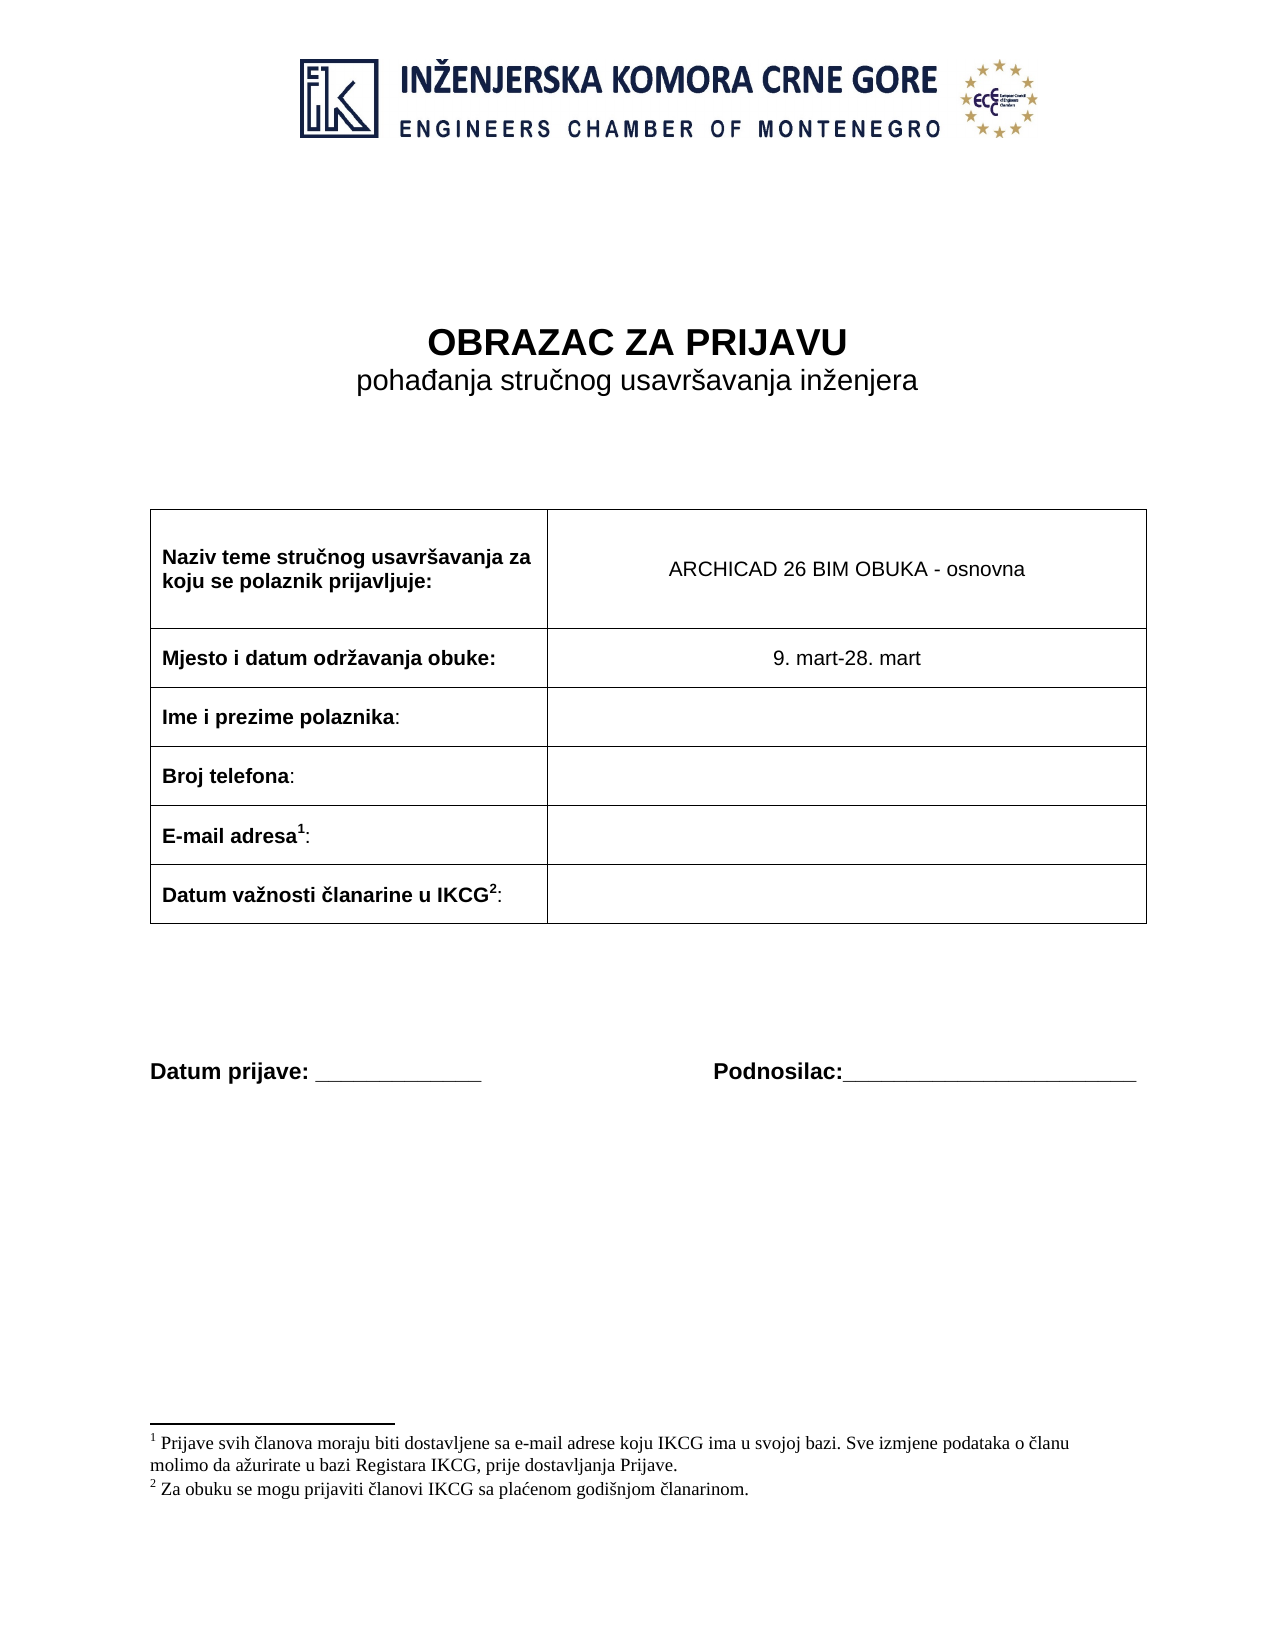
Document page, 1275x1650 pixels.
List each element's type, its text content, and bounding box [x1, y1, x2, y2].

table_cell E-mail adresa: [151, 806, 547, 864]
table_cell [548, 806, 1146, 864]
table_cell Mjesto i datum održavanja obuke: [151, 629, 547, 687]
text pohađanja stručnog usavršavanja inženjera [150, 363, 1125, 397]
table_cell 9. mart-28. mart [548, 629, 1146, 687]
table_header Naziv teme stručnog usavršavanja za koju se polaznik prijavljuje: [151, 510, 547, 627]
text Datum prijave: _____________ Podnosilac:_______________________ [150, 1058, 1154, 1084]
table_header ARCHICAD 26 BIM OBUKA - osnovna [548, 510, 1146, 627]
text OBRAZAC ZA PRIJAVU [150, 320, 1125, 363]
table_cell [548, 865, 1146, 923]
table_cell Datum važnosti članarine u IKCG: [151, 865, 547, 923]
table_cell [548, 747, 1146, 805]
picture [300, 59, 1038, 138]
table_cell [548, 688, 1146, 746]
table_cell Broj telefona: [151, 747, 547, 805]
table_cell Ime i prezime polaznika: [151, 688, 547, 746]
